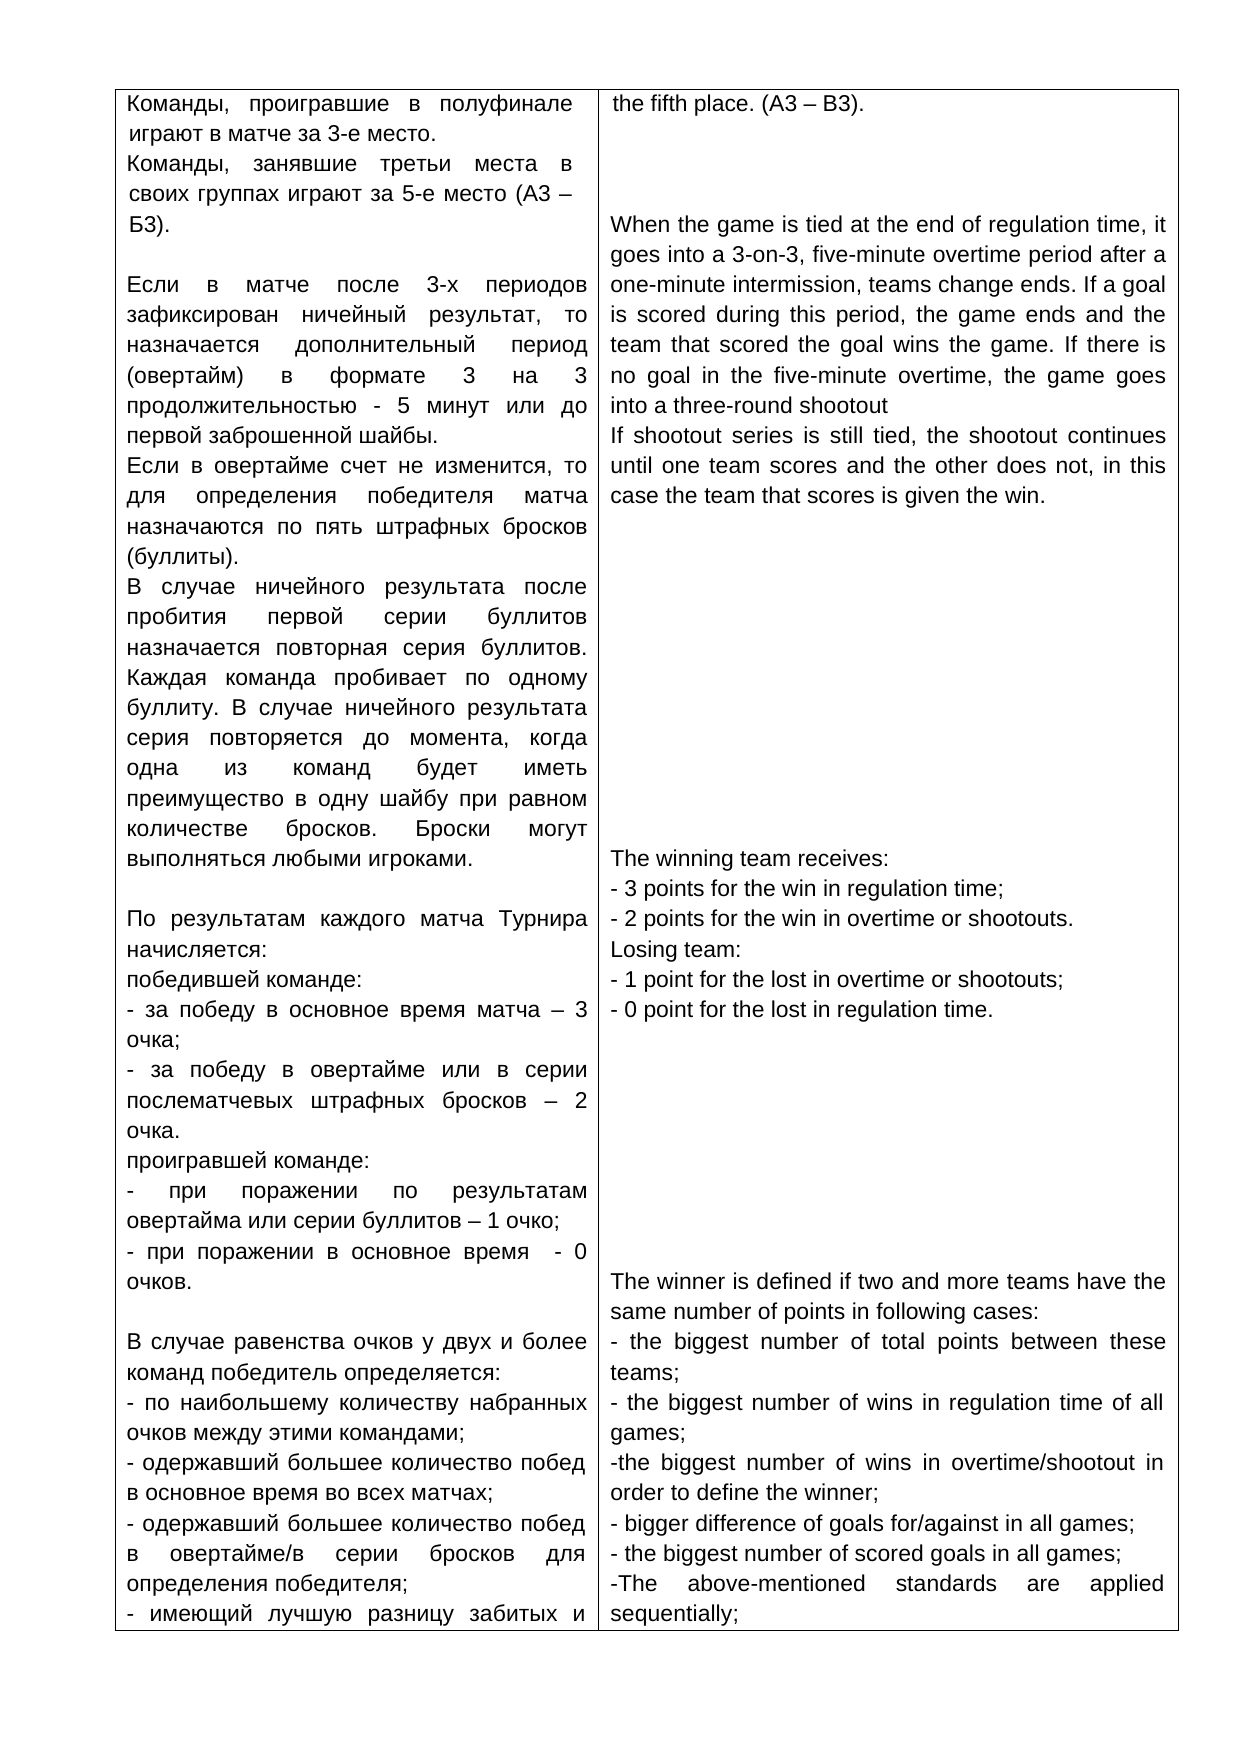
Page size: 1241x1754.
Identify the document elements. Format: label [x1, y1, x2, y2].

table_header [116, 90, 598, 1630]
table_header [599, 90, 1178, 1630]
